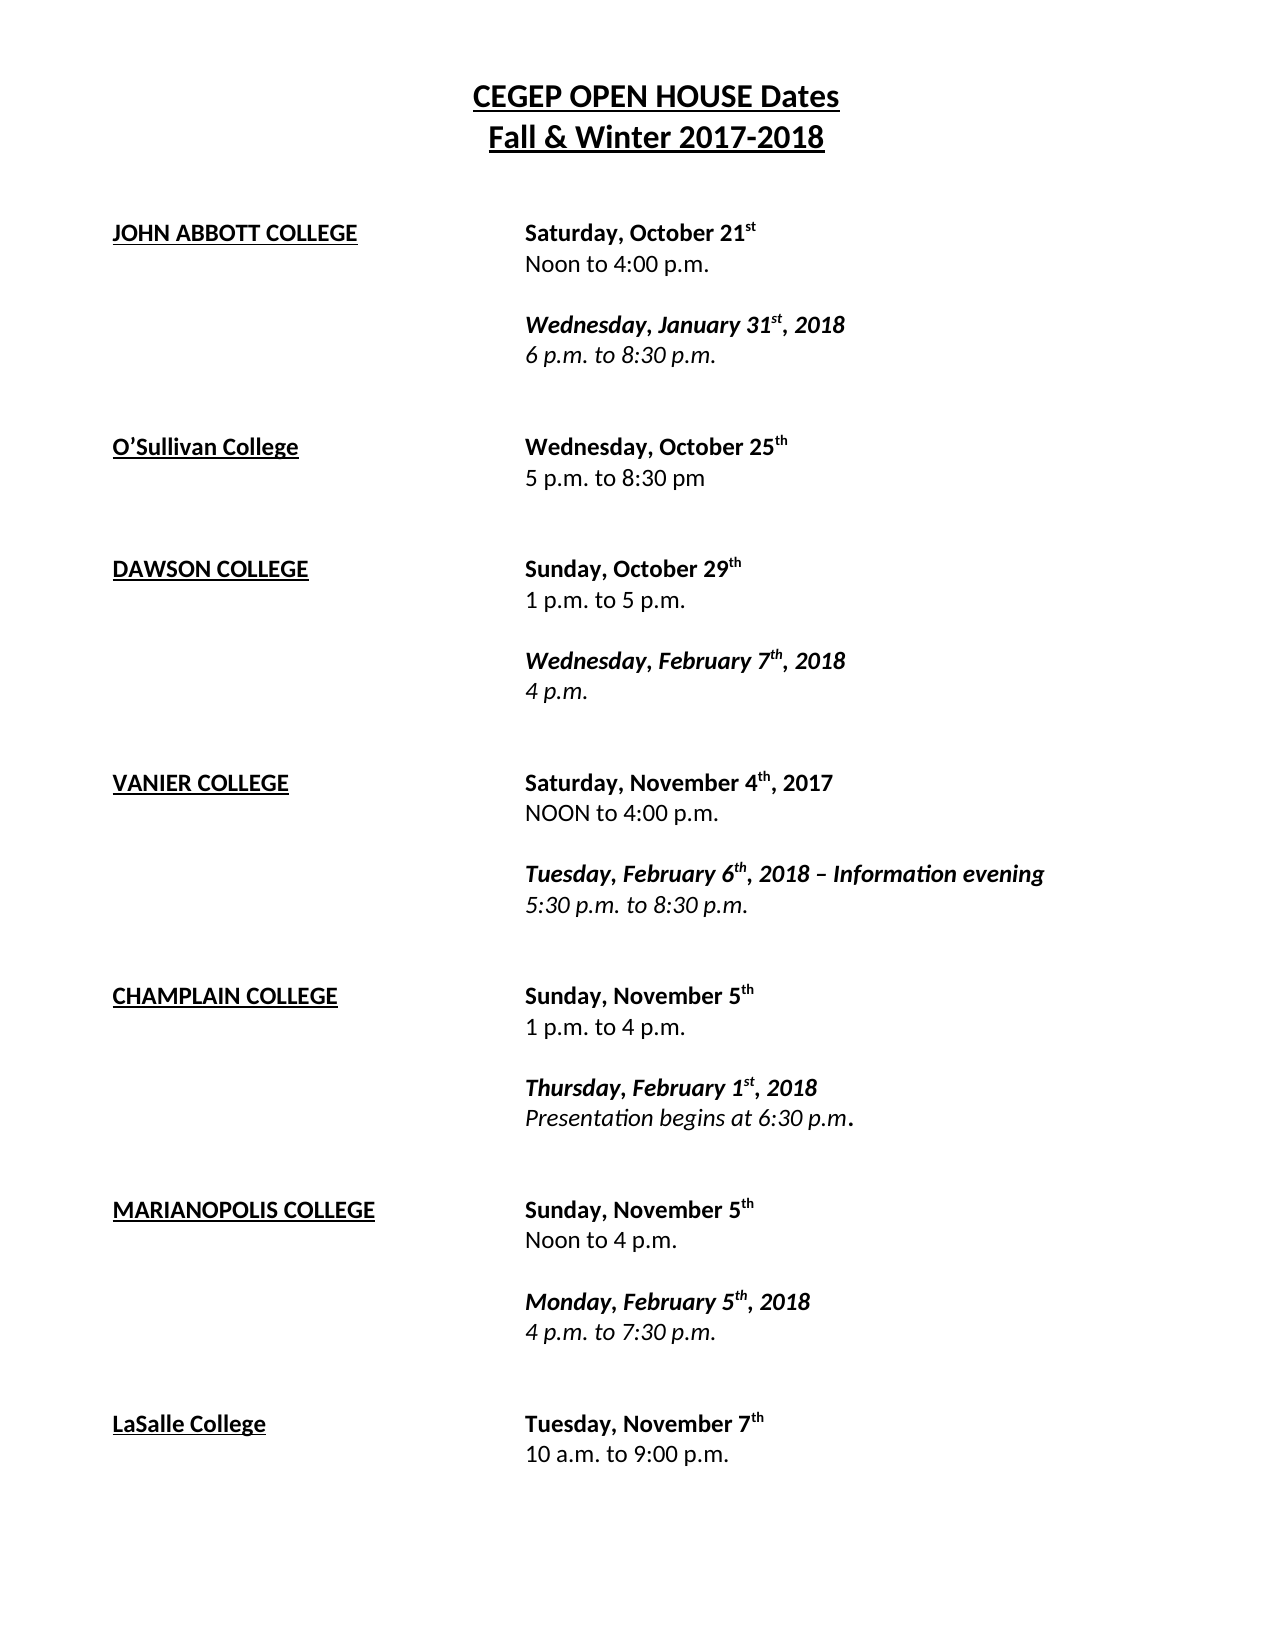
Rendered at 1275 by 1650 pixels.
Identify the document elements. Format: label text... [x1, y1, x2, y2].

text 5 p.m. to 8:30 pm [450, 462, 1200, 492]
text CEGEP OPEN HOUSE Dates [112, 75, 1200, 116]
text Fall & Winter 2017-2018 [112, 116, 1200, 156]
text LaSalle College Tuesday, November 7th [112, 1408, 1200, 1438]
text CHAMPLAIN COLLEGE Sunday, November 5th [112, 981, 1200, 1011]
text 10 a.m. to 9:00 p.m. [112, 1438, 1200, 1469]
subtitle VANIER COLLEGE Saturday, November 4th, 2017 [112, 767, 1200, 797]
text 6 p.m. to 8:30 p.m. [450, 339, 1200, 370]
text Monday, February 5th, 2018 [450, 1286, 1200, 1316]
text Presentation begins at 6:30 p.m. [450, 1103, 1200, 1133]
text O’Sullivan College Wednesday, October 25th [112, 431, 1200, 462]
text 1 p.m. to 5 p.m. [450, 584, 1200, 614]
text DAWSON COLLEGE Sunday, October 29th [112, 553, 1200, 584]
text 4 p.m. to 7:30 p.m. [450, 1316, 1200, 1347]
text 1 p.m. to 4 p.m. [450, 1011, 1200, 1042]
text Wednesday, January 31st, 2018 [450, 309, 1200, 339]
text Noon to 4:00 p.m. [450, 248, 1200, 278]
text JOHN ABBOTT COLLEGE Saturday, October 21st [112, 217, 1200, 248]
text 4 p.m. [450, 675, 1200, 706]
subtitle NOON to 4:00 p.m. [450, 797, 1200, 828]
text Tuesday, February 6th, 2018 – Information evening [75, 858, 1200, 889]
text Thursday, February 1st, 2018 [450, 1072, 1200, 1103]
text Wednesday, February 7th, 2018 [450, 645, 1200, 675]
text MARIANOPOLIS COLLEGE Sunday, November 5th [112, 1194, 1200, 1225]
text Noon to 4 p.m. [450, 1225, 1200, 1255]
text 5:30 p.m. to 8:30 p.m. [75, 889, 1200, 919]
